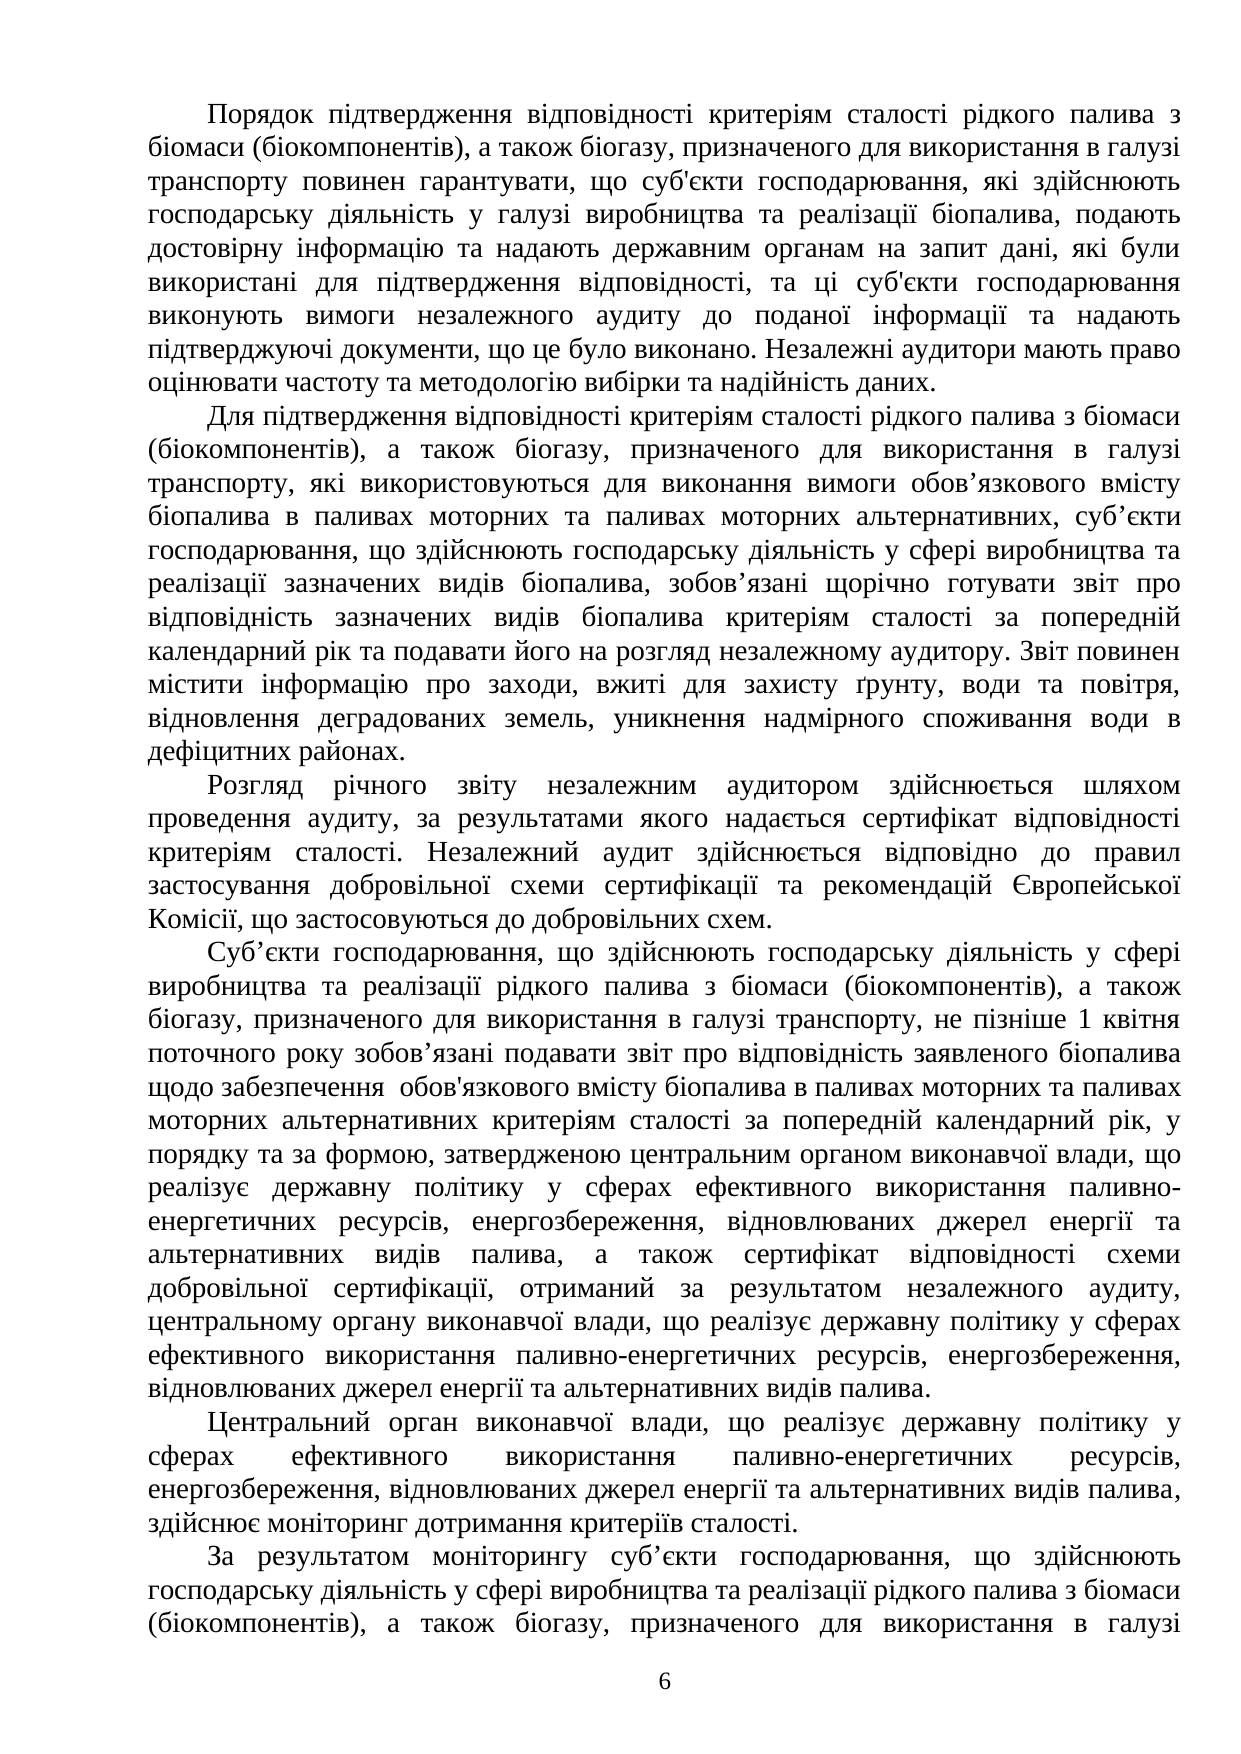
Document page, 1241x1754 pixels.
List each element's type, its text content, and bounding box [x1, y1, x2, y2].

text Центральний орган виконавчої влади, що реалізує державну політику у сферах ефективного використання паливно-енергетичних ресурсів, енергозбереження, відновлюваних джерел енергії та альтернативних видів палива, здійснює моніторинг дотримання критеріїв сталості. [148, 1404, 1181, 1538]
text Розгляд річного звіту незалежним аудитором здійснюється шляхом проведення аудиту, за результатами якого надається сертифікат відповідності критеріям сталості. Незалежний аудит здійснюється відповідно до правил застосування добровільної схеми сертифікації та рекомендацій Європейської Комісії, що застосовуються до добровільних схем. [148, 767, 1181, 934]
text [148, 1538, 1181, 1639]
text Порядок підтвердження відповідності критеріям сталості рідкого палива з біомаси (біокомпонентів), а також біогазу, призначеного для використання в галузі транспорту повинен гарантувати, що суб'єкти господарювання, які здійснюють господарську діяльність у галузі виробництва та реалізації біопалива, подають достовірну інформацію та надають державним органам на запит дані, які були використані для підтвердження відповідності, та ці суб'єкти господарювання виконують вимоги незалежного аудиту до поданої інформації та надають підтверджуючі документи, що це було виконано. Незалежні аудитори мають право оцінювати частоту та методологію вибірки та надійність даних. [148, 96, 1181, 398]
text Суб’єкти господарювання, що здійснюють господарську діяльність у сфері виробництва та реалізації рідкого палива з біомаси (біокомпонентів), а також біогазу, призначеного для використання в галузі транспорту, не пізніше 1 квітня поточного року зобов’язані подавати звіт про відповідність заявленого біопалива щодо забезпечення обов'язкового вмісту біопалива в паливах моторних та паливах моторних альтернативних критеріям сталості за попередній календарний рік, у порядку та за формою, затвердженою центральним органом виконавчої влади, що реалізує державну політику у сферах ефективного використання паливно-енергетичних ресурсів, енергозбереження, відновлюваних джерел енергії та альтернативних видів палива, а також сертифікат відповідності схеми добровільної сертифікації, отриманий за результатом незалежного аудиту, центральному органу виконавчої влади, що реалізує державну політику у сферах ефективного використання паливно-енергетичних ресурсів, енергозбереження, відновлюваних джерел енергії та альтернативних видів палива. [148, 934, 1181, 1404]
text Для підтвердження відповідності критеріям сталості рідкого палива з біомаси (біокомпонентів), а також біогазу, призначеного для використання в галузі транспорту, які використовуються для виконання вимоги обов’язкового вмісту біопалива в паливах моторних та паливах моторних альтернативних, суб’єкти господарювання, що здійснюють господарську діяльність у сфері виробництва та реалізації зазначених видів біопалива, зобов’язані щорічно готувати звіт про відповідність зазначених видів біопалива критеріям сталості за попередній календарний рік та подавати його на розгляд незалежному аудитору. Звіт повинен містити інформацію про заходи, вжиті для захисту ґрунту, води та повітря, відновлення деградованих земель, уникнення надмірного споживання води в дефіцитних районах. [148, 398, 1181, 767]
